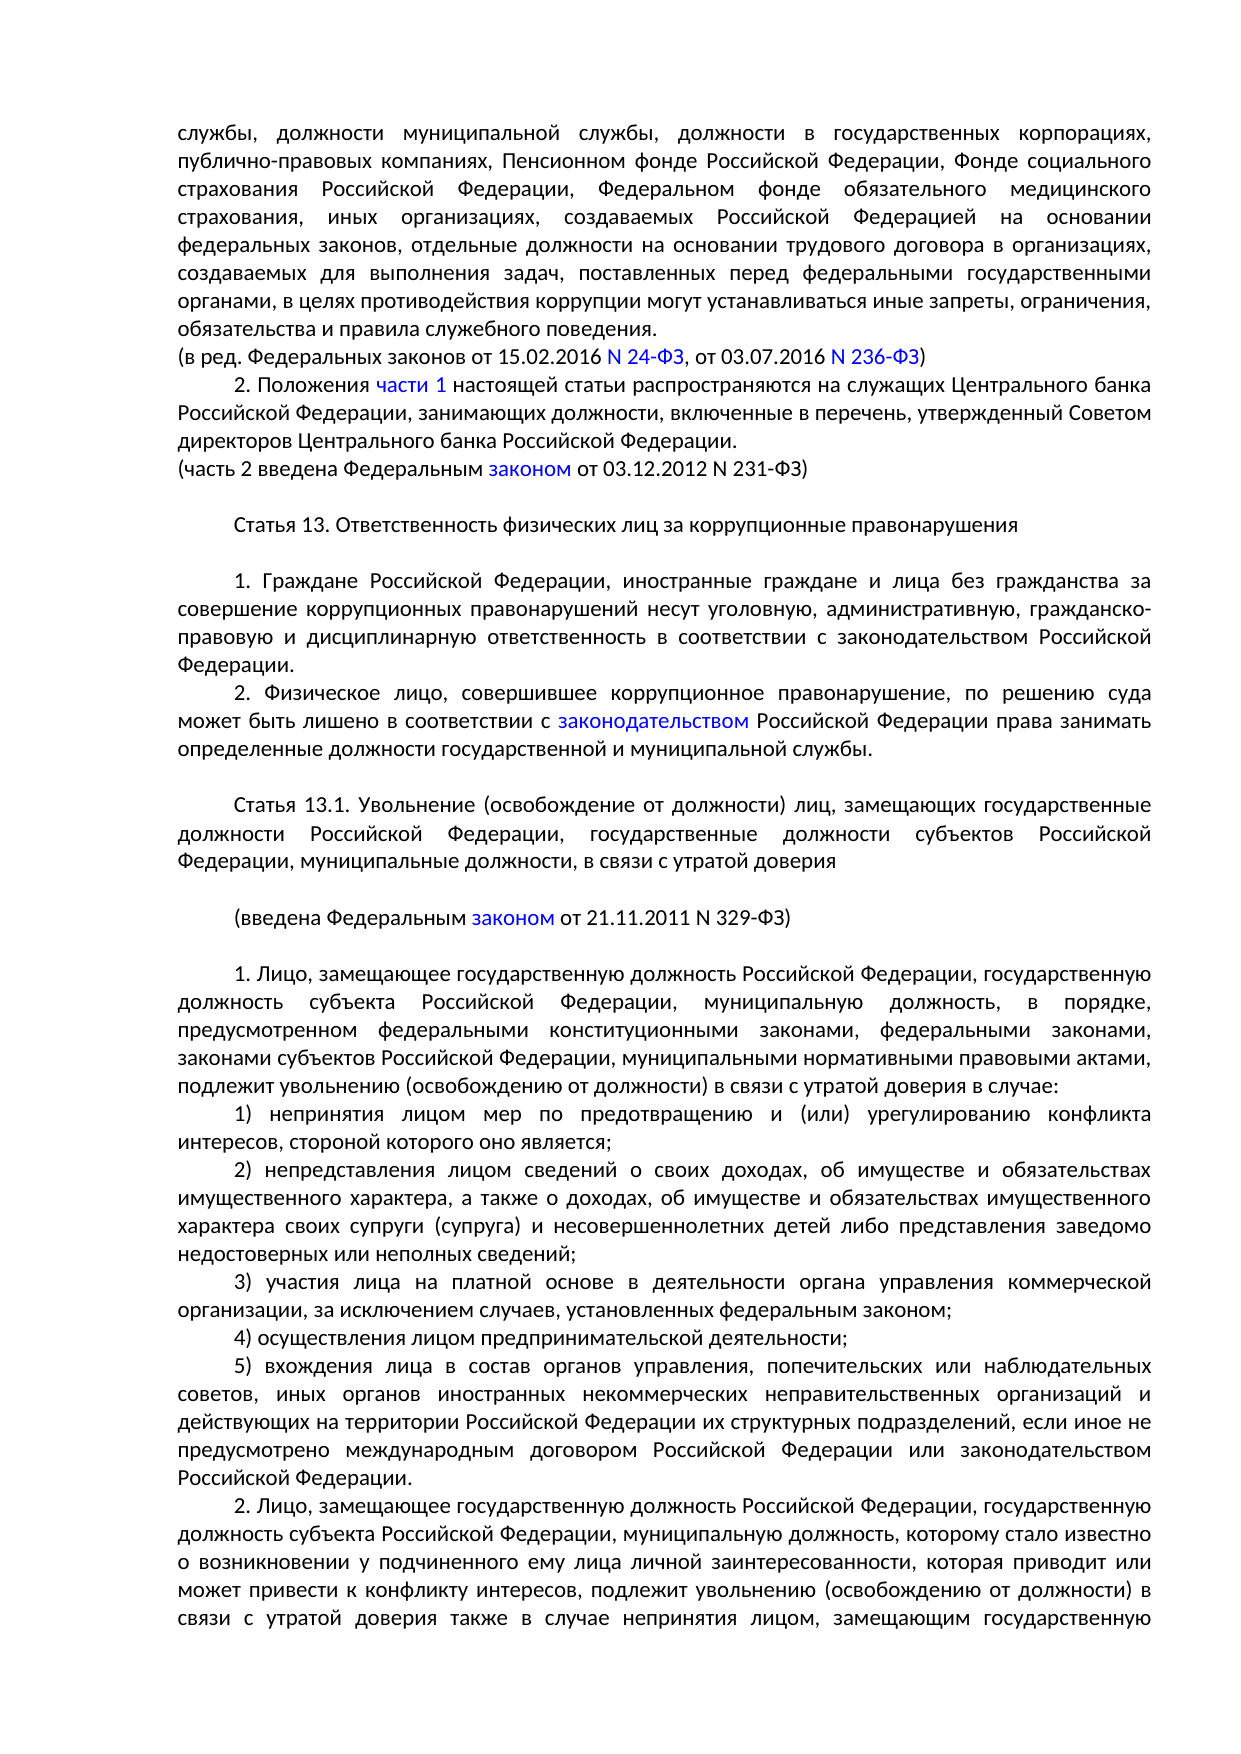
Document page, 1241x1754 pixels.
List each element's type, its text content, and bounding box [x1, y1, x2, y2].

text 2. Физическое лицо, совершившее коррупционное правонарушение, по решению суда может быть лишено в соответствии с законодательством Российской Федерации права занимать определенные должности государственной и муниципальной службы. [177, 678, 1152, 763]
text Статья 13.1. Увольнение (освобождение от должности) лиц, замещающих государственные должности Российской Федерации, государственные должности субъектов Российской Федерации, муниципальные должности, в связи с утратой доверия [177, 791, 1152, 875]
text 1. Граждане Российской Федерации, иностранные граждане и лица без гражданства за совершение коррупционных правонарушений несут уголовную, административную, гражданско-правовую и дисциплинарную ответственность в соответствии с законодательством Российской Федерации. [177, 566, 1152, 678]
text (введена Федеральным законом от 21.11.2011 N 329-ФЗ) [177, 903, 1152, 931]
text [177, 118, 1152, 342]
text 1. Лицо, замещающее государственную должность Российской Федерации, государственную должность субъекта Российской Федерации, муниципальную должность, в порядке, предусмотренном федеральными конституционными законами, федеральными законами, законами субъектов Российской Федерации, муниципальными нормативными правовыми актами, подлежит увольнению (освобождению от должности) в связи с утратой доверия в случае: [177, 959, 1152, 1099]
text 2) непредставления лицом сведений о своих доходах, об имуществе и обязательствах имущественного характера, а также о доходах, об имуществе и обязательствах имущественного характера своих супруги (супруга) и несовершеннолетних детей либо представления заведомо недостоверных или неполных сведений; [177, 1155, 1152, 1267]
text 2. Положения части 1 настоящей статьи распространяются на служащих Центрального банка Российской Федерации, занимающих должности, включенные в перечень, утвержденный Советом директоров Центрального банка Российской Федерации. [177, 370, 1152, 454]
text 3) участия лица на платной основе в деятельности органа управления коммерческой организации, за исключением случаев, установленных федеральным законом; [177, 1267, 1152, 1323]
text Статья 13. Ответственность физических лиц за коррупционные правонарушения [177, 510, 1152, 538]
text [177, 1491, 1152, 1631]
text (в ред. Федеральных законов от 15.02.2016 N 24-ФЗ, от 03.07.2016 N 236-ФЗ) [177, 342, 1152, 370]
text 4) осуществления лицом предпринимательской деятельности; [177, 1323, 1152, 1351]
text 1) непринятия лицом мер по предотвращению и (или) урегулированию конфликта интересов, стороной которого оно является; [177, 1099, 1152, 1155]
text 5) вхождения лица в состав органов управления, попечительских или наблюдательных советов, иных органов иностранных некоммерческих неправительственных организаций и действующих на территории Российской Федерации их структурных подразделений, если иное не предусмотрено международным договором Российской Федерации или законодательством Российской Федерации. [177, 1351, 1152, 1491]
text (часть 2 введена Федеральным законом от 03.12.2012 N 231-ФЗ) [177, 454, 1152, 482]
